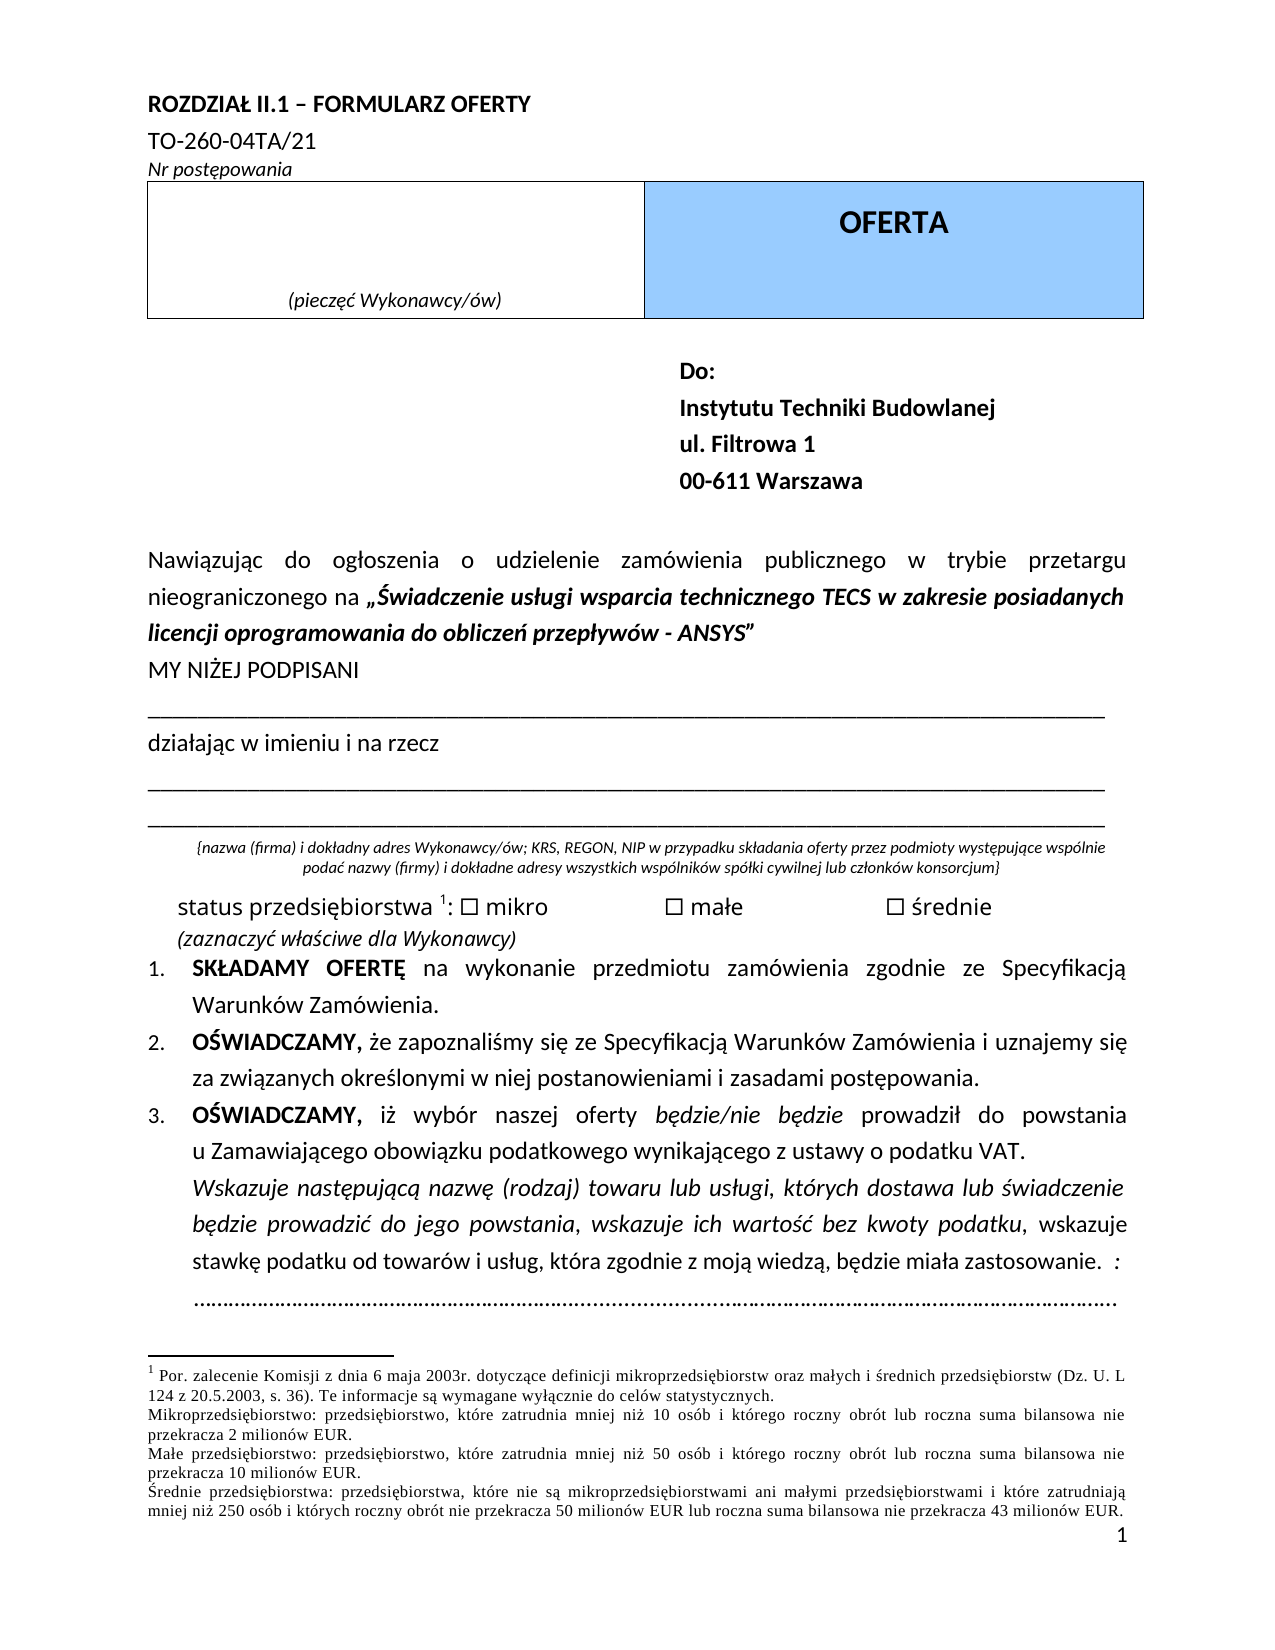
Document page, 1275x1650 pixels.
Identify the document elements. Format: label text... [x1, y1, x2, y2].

text Do: [679, 355, 1127, 386]
list OŚWIADCZAMY, iż wybór naszej oferty będzie/nie będzie prowadził do powstania u Zamawiającego obowiązku podatkowego wynikającego z ustawy o podatku VAT. [148, 1099, 1127, 1166]
text _____________________________________________________________________________ [148, 764, 1127, 794]
text Instytutu Techniki Budowlanej [679, 392, 1127, 422]
text Nawiązując do ogłoszenia o udzielenie zamówienia publicznego w trybie przetargu nieograniczonego na „Świadczenie usługi wsparcia technicznego TECS w zakresie posiadanych licencji oprogramowania do obliczeń przepływów - ANSYS” [148, 544, 1127, 648]
text 00-611 Warszawa [679, 465, 1127, 496]
text (zaznaczyć właściwe dla Wykonawcy) [177, 921, 1127, 953]
list ………………………………………………………….......................…………………………………………………………... [148, 1282, 1127, 1312]
text TO-260-04TA/21 [148, 125, 1127, 156]
text {nazwa (firma) i dokładny adres Wykonawcy/ów; KRS, REGON, NIP w przypadku składania oferty przez podmioty występujące wspólnie podać nazwy (firmy) i dokładne adresy wszystkich wspólników spółki cywilnej lub członków konsorcjum} [177, 837, 1127, 878]
table_header (pieczęć Wykonawcy/ów) [148, 182, 644, 318]
list OŚWIADCZAMY, że zapoznaliśmy się ze Specyfikacją Warunków Zamówienia i uznajemy się za związanych określonymi w niej postanowieniami i zasadami postępowania. [148, 1026, 1127, 1093]
list SKŁADAMY OFERTĘ na wykonanie przedmiotu zamówienia zgodnie ze Specyfikacją Warunków Zamówienia. [148, 953, 1127, 1020]
table_header OFERTA [645, 182, 1143, 318]
text Nr postępowania [148, 156, 1127, 181]
list Wskazuje następującą nazwę (rodzaj) towaru lub usługi, których dostawa lub świadczenie będzie prowadzić do jego powstania, wskazuje ich wartość bez kwoty podatku, wskazuje stawkę podatku od towarów i usług, która zgodnie z moją wiedzą, będzie miała zastosowanie. : [192, 1172, 1127, 1276]
text _____________________________________________________________________________ [148, 800, 1127, 831]
text ul. Filtrowa 1 [679, 428, 1127, 459]
text status przedsiębiorstwa : mikro małe średnie [177, 890, 1127, 921]
text ROZDZIAŁ II.1 – FORMULARZ OFERTY [148, 89, 1127, 119]
text MY NIŻEJ PODPISANI [148, 654, 1127, 685]
text działając w imieniu i na rzecz [148, 727, 1127, 758]
text _____________________________________________________________________________ [148, 691, 1127, 721]
